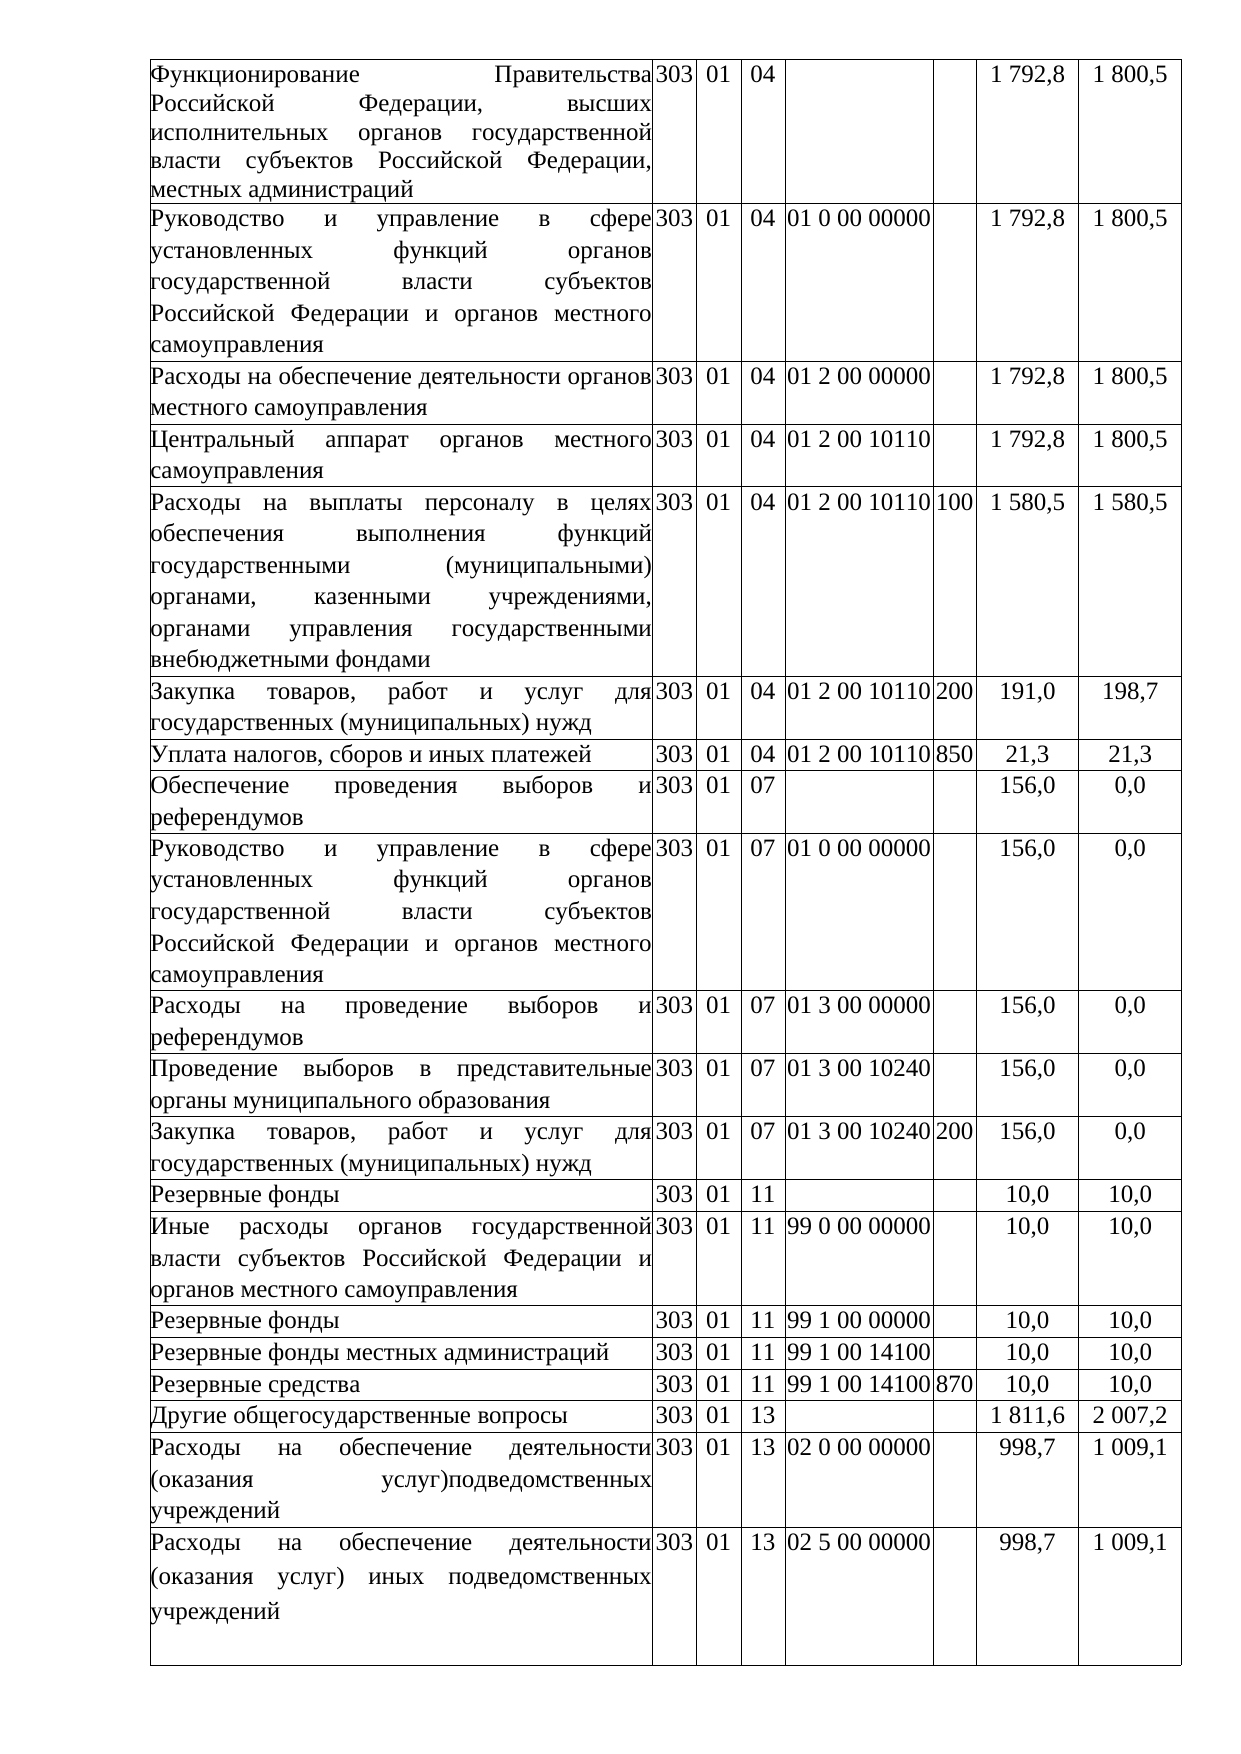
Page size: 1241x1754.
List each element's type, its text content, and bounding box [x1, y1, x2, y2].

table_cell 07 [742, 771, 785, 833]
table_cell 01 [697, 362, 741, 423]
table_cell 04 [742, 740, 785, 770]
table_cell Обеспечение проведения выборов и референдумов [151, 771, 652, 833]
table_cell 156,0 [977, 771, 1078, 833]
table_cell 303 [653, 740, 696, 770]
table_cell 01 2 00 10110 [786, 487, 933, 676]
table_cell 1 800,5 [1079, 425, 1181, 486]
table_cell 303 [653, 1212, 696, 1305]
table_cell 0,0 [1079, 834, 1181, 990]
table_cell 99 1 00 00000 [786, 1306, 933, 1337]
table_cell 303 [653, 677, 696, 738]
table_cell 07 [742, 834, 785, 990]
table_cell 02 0 00 00000 [786, 1433, 933, 1527]
table_cell Центральный аппарат органов местного самоуправления [151, 425, 652, 486]
table_cell 01 [697, 771, 741, 833]
table_cell 13 [742, 1528, 785, 1665]
table_cell 01 [697, 1212, 741, 1305]
table_cell 998,7 [977, 1433, 1078, 1527]
table_cell 01 [697, 1054, 741, 1116]
table_cell 04 [742, 204, 785, 361]
table_cell 303 [653, 1370, 696, 1400]
table_cell 07 [742, 991, 785, 1053]
table_cell 303 [653, 1528, 696, 1665]
table_cell 998,7 [977, 1528, 1078, 1665]
table_cell 1 009,1 [1079, 1433, 1181, 1527]
table_cell 1 580,5 [1079, 487, 1181, 676]
table_cell 10,0 [1079, 1180, 1181, 1211]
table_cell 01 [697, 1338, 741, 1369]
table_cell 01 3 00 10240 [786, 1054, 933, 1116]
table_cell 303 [653, 60, 696, 203]
table_cell [786, 60, 933, 203]
table_cell 11 [742, 1338, 785, 1369]
table_cell [934, 204, 976, 361]
table_cell [934, 771, 976, 833]
table_cell 04 [742, 362, 785, 423]
table_cell 100 [934, 487, 976, 676]
table_cell 2 007,2 [1079, 1401, 1181, 1432]
table_cell 0,0 [1079, 1117, 1181, 1179]
table_cell 01 [697, 1528, 741, 1665]
table_cell 10,0 [977, 1212, 1078, 1305]
table_cell 303 [653, 1338, 696, 1369]
table_cell 870 [934, 1370, 976, 1400]
table_cell 01 [697, 1433, 741, 1527]
table_cell 1 811,6 [977, 1401, 1078, 1432]
table_cell [786, 771, 933, 833]
table_cell Проведение выборов в представительные органы муниципального образования [151, 1054, 652, 1116]
table_cell [934, 425, 976, 486]
table_cell [934, 362, 976, 423]
table_cell 303 [653, 425, 696, 486]
table_cell Закупка товаров, работ и услуг для государственных (муниципальных) нужд [151, 677, 652, 738]
table_cell 01 [697, 1401, 741, 1432]
table_cell 99 1 00 14100 [786, 1370, 933, 1400]
table_cell Расходы на обеспечение деятельности (оказания услуг) иных подведомственных учреждений [151, 1528, 652, 1665]
table_cell [934, 1212, 976, 1305]
table_cell 04 [742, 425, 785, 486]
table_cell 1 580,5 [977, 487, 1078, 676]
table_cell 01 [697, 991, 741, 1053]
table_cell 156,0 [977, 991, 1078, 1053]
table_cell 01 [697, 425, 741, 486]
table_cell 01 3 00 10240 [786, 1117, 933, 1179]
table_cell 200 [934, 1117, 976, 1179]
table_cell 11 [742, 1306, 785, 1337]
table_cell 07 [742, 1117, 785, 1179]
table_cell [934, 1433, 976, 1527]
table_cell 01 [697, 740, 741, 770]
table_cell 07 [742, 1054, 785, 1116]
table_cell 13 [742, 1401, 785, 1432]
table_cell 200 [934, 677, 976, 738]
table_cell 01 [697, 1370, 741, 1400]
table_cell 10,0 [1079, 1370, 1181, 1400]
table_cell 01 [697, 1306, 741, 1337]
table_cell Другие общегосударственные вопросы [151, 1401, 652, 1432]
table_cell 1 800,5 [1079, 362, 1181, 423]
table_cell 01 [697, 1180, 741, 1211]
table_cell 11 [742, 1370, 785, 1400]
table_cell 303 [653, 1180, 696, 1211]
table_cell 01 2 00 10110 [786, 677, 933, 738]
table_cell 04 [742, 60, 785, 203]
table_cell 303 [653, 991, 696, 1053]
table_cell 198,7 [1079, 677, 1181, 738]
table_cell Иные расходы органов государственной власти субъектов Российской Федерации и органов местного самоуправления [151, 1212, 652, 1305]
table_cell 303 [653, 204, 696, 361]
table_cell 10,0 [977, 1306, 1078, 1337]
table_cell Закупка товаров, работ и услуг для государственных (муниципальных) нужд [151, 1117, 652, 1179]
table_cell 0,0 [1079, 771, 1181, 833]
table_cell 10,0 [977, 1370, 1078, 1400]
table_cell 02 5 00 00000 [786, 1528, 933, 1665]
table_cell [934, 1528, 976, 1665]
table_cell 01 0 00 00000 [786, 834, 933, 990]
table_cell 21,3 [1079, 740, 1181, 770]
table_cell 01 [697, 677, 741, 738]
table_cell 10,0 [977, 1180, 1078, 1211]
table_cell 04 [742, 487, 785, 676]
table_cell 1 792,8 [977, 362, 1078, 423]
table_cell Резервные средства [151, 1370, 652, 1400]
table_cell 156,0 [977, 834, 1078, 990]
table_cell 850 [934, 740, 976, 770]
table_cell 0,0 [1079, 991, 1181, 1053]
table_cell 303 [653, 1306, 696, 1337]
table_cell Функционирование Правительства Российской Федерации, высших исполнительных органов государственной власти субъектов Российской Федерации, местных администраций [151, 60, 652, 203]
table_cell 01 [697, 487, 741, 676]
table_cell 303 [653, 362, 696, 423]
table_cell 303 [653, 771, 696, 833]
table_cell Резервные фонды [151, 1306, 652, 1337]
table_cell [934, 1338, 976, 1369]
table_cell [934, 1180, 976, 1211]
table_cell 1 792,8 [977, 204, 1078, 361]
table_cell 10,0 [977, 1338, 1078, 1369]
table_cell 01 0 00 00000 [786, 204, 933, 361]
table_cell 01 [697, 60, 741, 203]
table_cell 156,0 [977, 1117, 1078, 1179]
table_cell 10,0 [1079, 1212, 1181, 1305]
table_cell Расходы на обеспечение деятельности (оказания услуг)подведомственных учреждений [151, 1433, 652, 1527]
table_cell 1 800,5 [1079, 204, 1181, 361]
table_cell 303 [653, 1433, 696, 1527]
table_cell 01 [697, 834, 741, 990]
table_cell 1 009,1 [1079, 1528, 1181, 1665]
table_cell 303 [653, 1054, 696, 1116]
table_cell [934, 1306, 976, 1337]
table_cell 156,0 [977, 1054, 1078, 1116]
table_cell 11 [742, 1212, 785, 1305]
table_cell [786, 1180, 933, 1211]
table_cell 1 792,8 [977, 425, 1078, 486]
table_cell 303 [653, 1117, 696, 1179]
table_cell 10,0 [1079, 1338, 1181, 1369]
table_cell Резервные фонды [151, 1180, 652, 1211]
table_cell [934, 60, 976, 203]
table_cell Резервные фонды местных администраций [151, 1338, 652, 1369]
table_cell 01 2 00 10110 [786, 740, 933, 770]
table_cell [934, 1401, 976, 1432]
table_cell Расходы на обеспечение деятельности органов местного самоуправления [151, 362, 652, 423]
table_cell 303 [653, 1401, 696, 1432]
table_cell 99 0 00 00000 [786, 1212, 933, 1305]
table_cell 01 3 00 00000 [786, 991, 933, 1053]
table_cell 21,3 [977, 740, 1078, 770]
table_cell 303 [653, 834, 696, 990]
table_cell [934, 991, 976, 1053]
table_cell 01 2 00 10110 [786, 425, 933, 486]
table_cell 01 [697, 204, 741, 361]
table_cell Уплата налогов, сборов и иных платежей [151, 740, 652, 770]
table_cell 191,0 [977, 677, 1078, 738]
table_cell 04 [742, 677, 785, 738]
table_cell 303 [653, 487, 696, 676]
table_cell [934, 1054, 976, 1116]
table_cell [934, 834, 976, 990]
table_cell 01 2 00 00000 [786, 362, 933, 423]
table_cell 1 792,8 [977, 60, 1078, 203]
table_cell Расходы на выплаты персоналу в целях обеспечения выполнения функций государственными (муниципальными) органами, казенными учреждениями, органами управления государственными внебюджетными фондами [151, 487, 652, 676]
table_cell 99 1 00 14100 [786, 1338, 933, 1369]
table_cell Расходы на проведение выборов и референдумов [151, 991, 652, 1053]
table_cell [786, 1401, 933, 1432]
table_cell 01 [697, 1117, 741, 1179]
table_cell 13 [742, 1433, 785, 1527]
table_cell 1 800,5 [1079, 60, 1181, 203]
table_cell 10,0 [1079, 1306, 1181, 1337]
table_cell 0,0 [1079, 1054, 1181, 1116]
table_cell 11 [742, 1180, 785, 1211]
